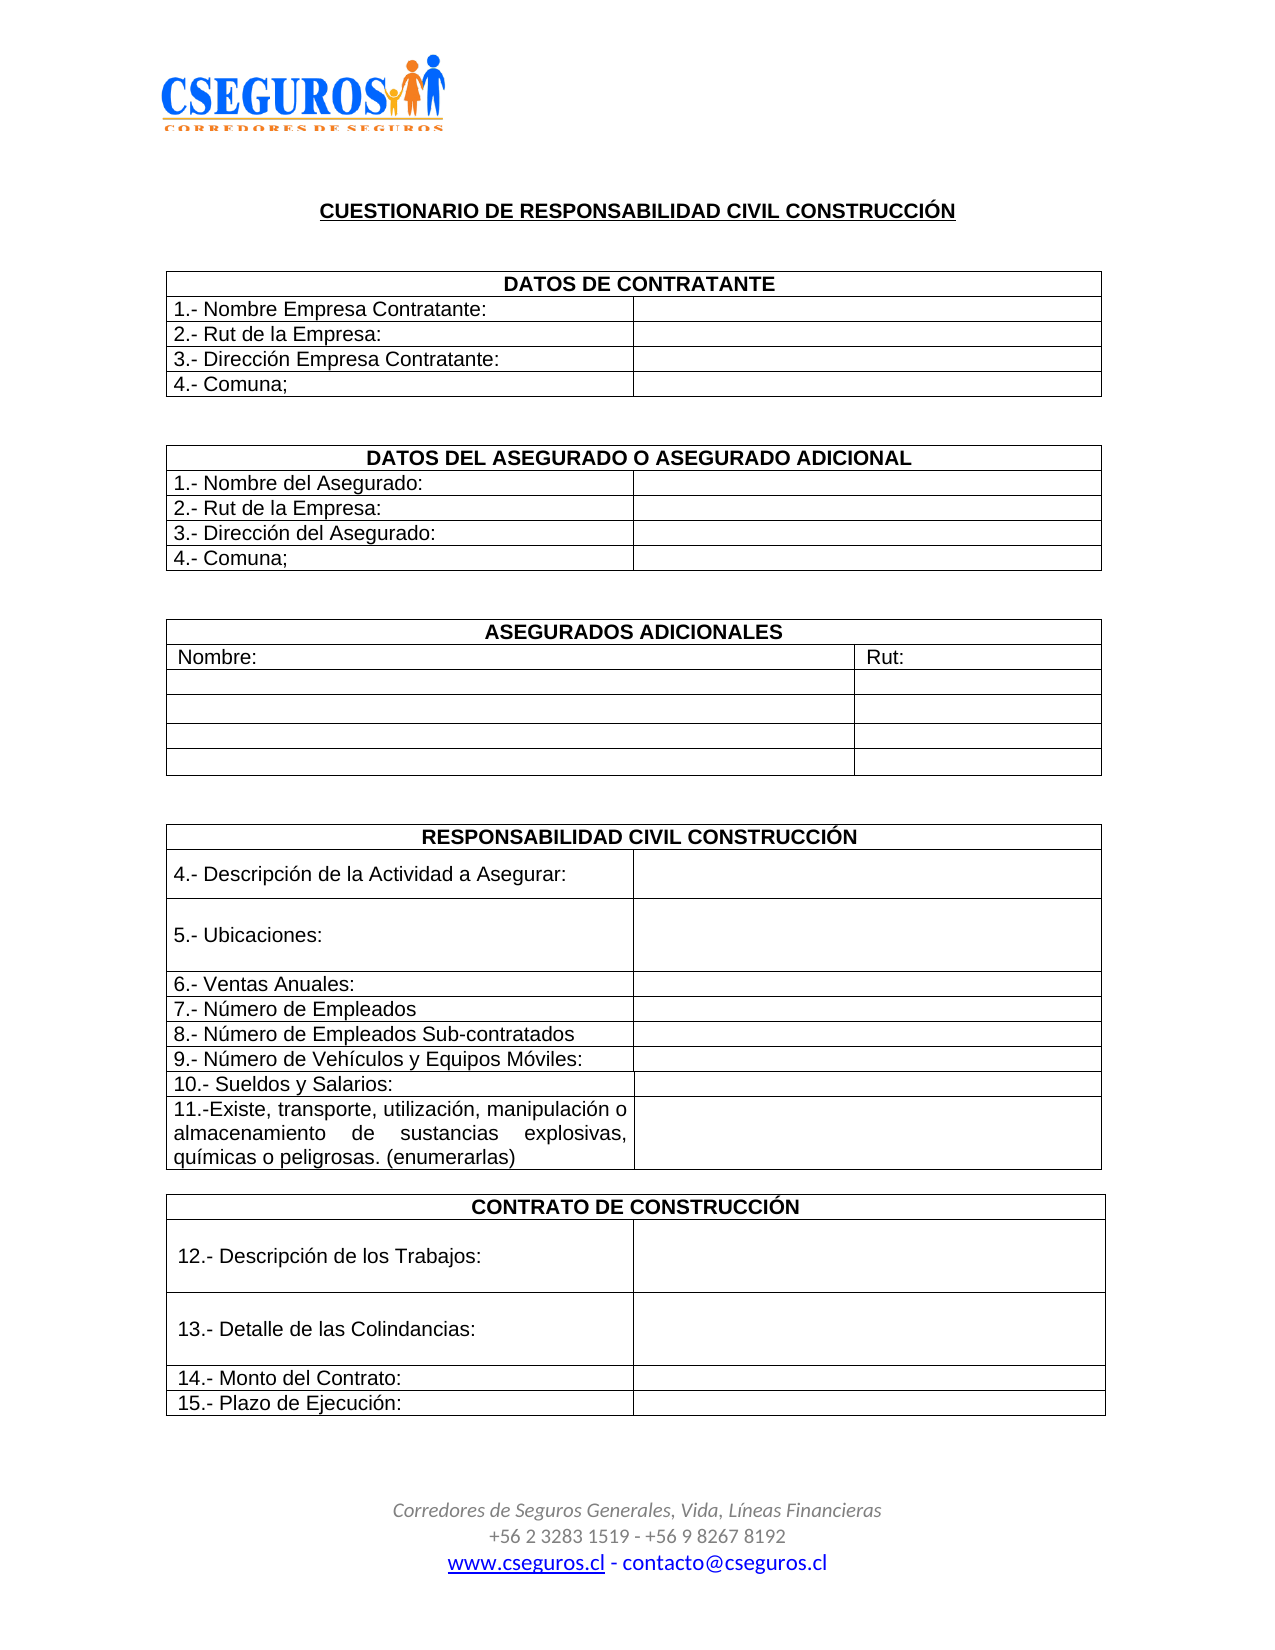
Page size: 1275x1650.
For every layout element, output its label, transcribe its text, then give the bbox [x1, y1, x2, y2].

table_cell [167, 724, 854, 748]
table_cell [634, 347, 1101, 371]
table_cell [634, 1293, 1105, 1365]
table_cell [634, 997, 1101, 1021]
table_cell 11.-Existe, transporte, utilización, manipulación o almacenamiento de sustancias explosivas, químicas o peligrosas. (enumerarlas) [167, 1097, 634, 1169]
table_cell 4.- Comuna; [167, 372, 633, 396]
table_header DATOS DE CONTRATANTE [167, 272, 1101, 296]
table_cell 12.- Descripción de los Trabajos: [167, 1220, 633, 1292]
table_cell [855, 695, 1101, 723]
table_cell [634, 1366, 1105, 1390]
table_cell 8.- Número de Empleados Sub-contratados [167, 1022, 633, 1046]
table_cell 1.- Nombre Empresa Contratante: [167, 297, 633, 321]
table_cell [635, 1097, 1101, 1169]
table_cell [634, 521, 1101, 545]
table_cell [855, 670, 1101, 694]
table_cell 2.- Rut de la Empresa: [167, 496, 633, 520]
text CUESTIONARIO DE RESPONSABILIDAD CIVIL CONSTRUCCIÓN [177, 199, 1098, 223]
table_cell 15.- Plazo de Ejecución: [167, 1391, 633, 1415]
table_cell 13.- Detalle de las Colindancias: [167, 1293, 633, 1365]
table_cell 4.- Descripción de la Actividad a Asegurar: [167, 850, 633, 898]
table_cell Nombre: [167, 645, 854, 669]
table_cell 5.- Ubicaciones: [167, 899, 633, 971]
table_cell [634, 496, 1101, 520]
table_header ASEGURADOS ADICIONALES [167, 620, 1101, 644]
table_header DATOS DEL ASEGURADO O ASEGURADO ADICIONAL [167, 446, 1101, 470]
table_cell [634, 850, 1101, 898]
table_cell [635, 1072, 1101, 1096]
table_cell [634, 372, 1101, 396]
table_cell [634, 471, 1101, 495]
table_cell [167, 670, 854, 694]
table_cell 7.- Número de Empleados [167, 997, 633, 1021]
table_cell [634, 899, 1101, 971]
table_cell [855, 724, 1101, 748]
table_cell 2.- Rut de la Empresa: [167, 322, 633, 346]
table_cell 6.- Ventas Anuales: [167, 972, 633, 996]
table_cell Rut: [855, 645, 1101, 669]
table_cell 14.- Monto del Contrato: [167, 1366, 633, 1390]
table_header CONTRATO DE CONSTRUCCIÓN [167, 1195, 1105, 1219]
table_cell [634, 1220, 1105, 1292]
table_cell [634, 322, 1101, 346]
picture [159, 52, 447, 131]
table_cell [855, 749, 1101, 775]
table_cell [634, 1047, 1101, 1071]
table_cell 1.- Nombre del Asegurado: [167, 471, 633, 495]
table_cell 3.- Dirección del Asegurado: [167, 521, 633, 545]
table_cell [634, 297, 1101, 321]
table_cell [634, 546, 1101, 570]
table_cell [634, 1391, 1105, 1415]
table_cell 4.- Comuna; [167, 546, 633, 570]
table_cell [167, 749, 854, 775]
table_cell 9.- Número de Vehículos y Equipos Móviles: [167, 1047, 633, 1071]
table_cell [634, 972, 1101, 996]
table_header RESPONSABILIDAD CIVIL CONSTRUCCIÓN [167, 825, 1101, 849]
table_cell 3.- Dirección Empresa Contratante: [167, 347, 633, 371]
table_cell [167, 695, 854, 723]
table_cell [634, 1022, 1101, 1046]
table_cell 10.- Sueldos y Salarios: [167, 1072, 634, 1096]
